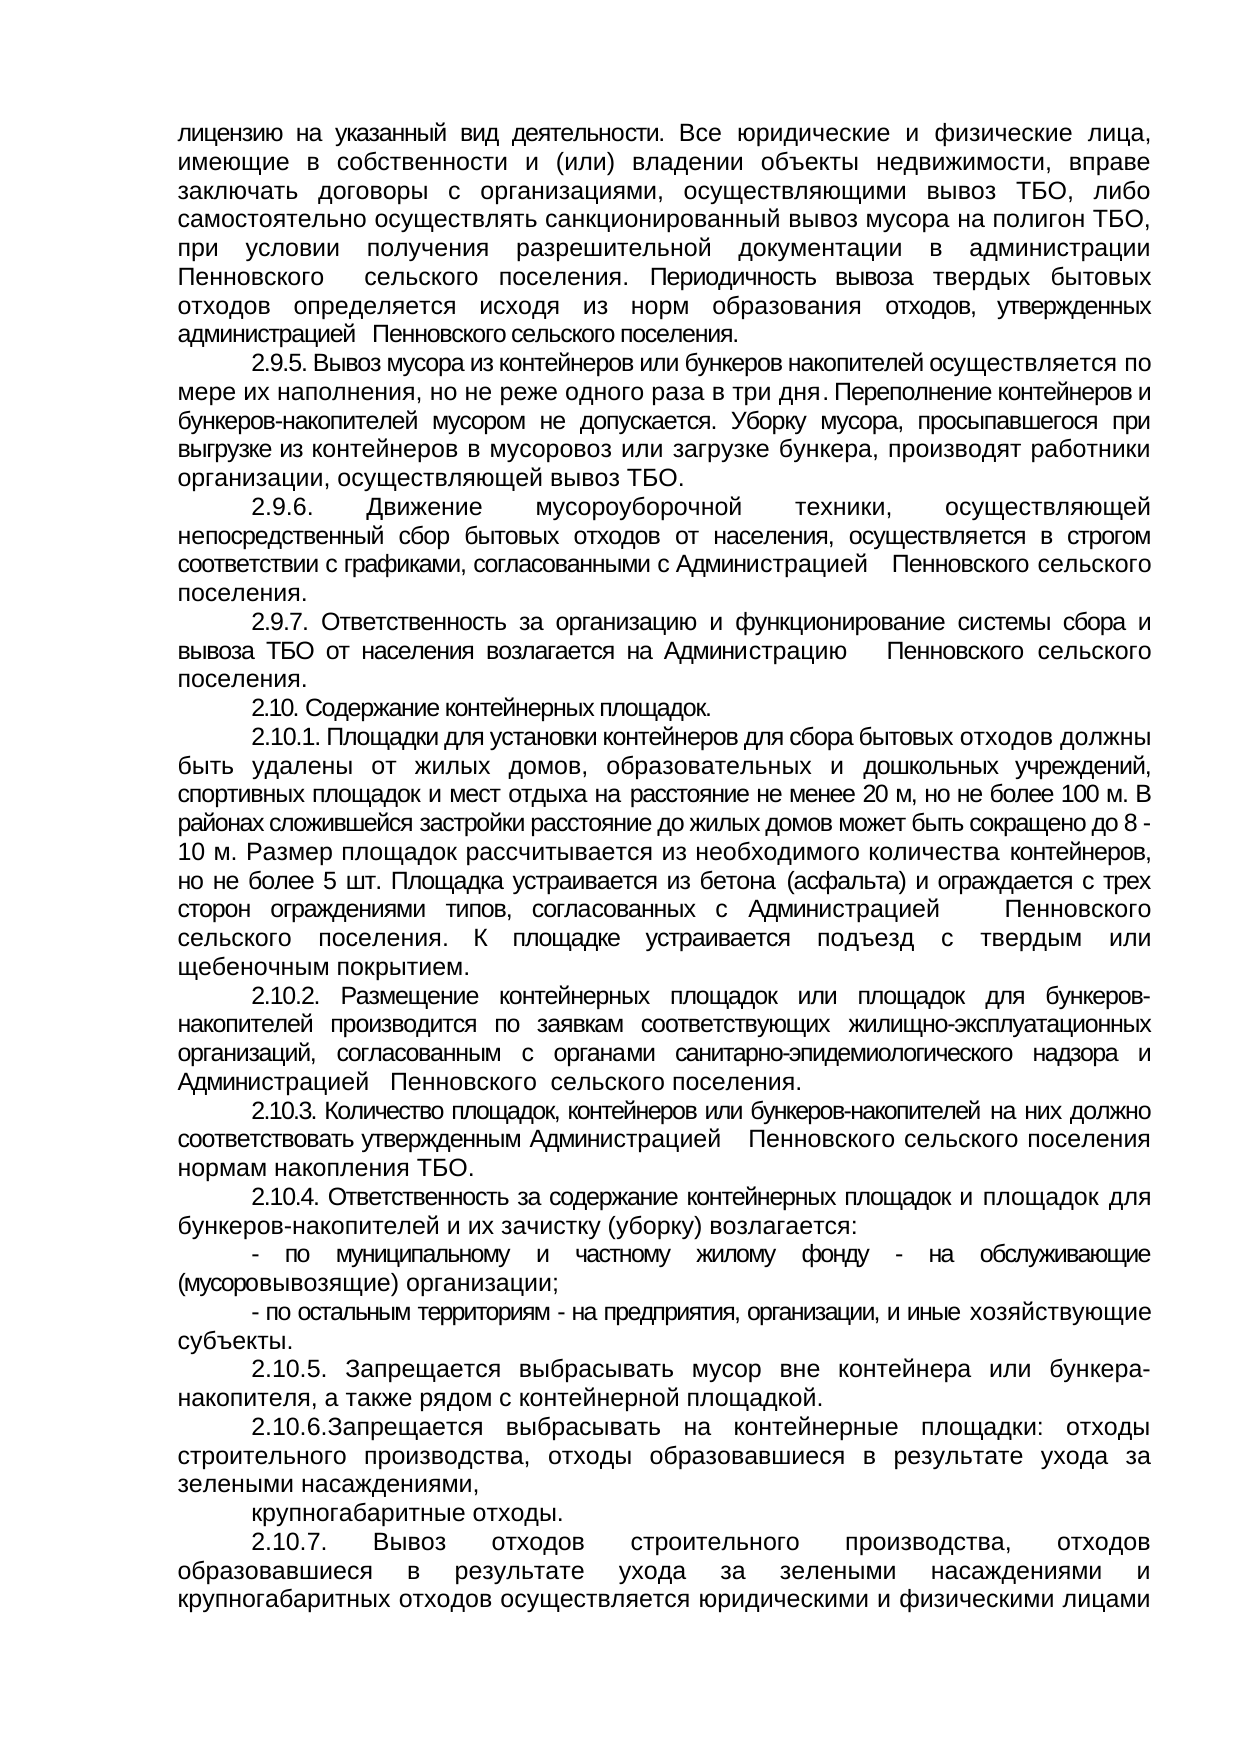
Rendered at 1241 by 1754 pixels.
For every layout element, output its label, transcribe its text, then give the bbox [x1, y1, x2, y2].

text 2.10.3. Количество площадок, контейнеров или бункеров-накопителей на них должно соответствовать утвержденным Администрацией Пенновского сельского поселения нормам накопления ТБО. [177, 1096, 1152, 1182]
text 2.10. Содержание контейнерных площадок. [177, 693, 1152, 722]
text 2.10.2. Размещение контейнерных площадок или площадок для бункеров-накопителей производится по заявкам соответствующих жилищно-эксплуатационных организаций, согласованным с органами санитарно-эпидемиологического надзора и Администрацией Пенновского сельского поселения. [177, 981, 1152, 1096]
text 2.10.5. Запрещается выбрасывать мусор вне контейнера или бункера-накопителя, а также рядом с контейнерной площадкой. [177, 1354, 1152, 1412]
text 2.9.6. Движение мусороуборочной техники, осуществляющей непосредственный сбор бытовых отходов от населения, осуществляется в строгом соответствии с графиками, согласованными с Администрацией Пенновского сельского поселения. [177, 492, 1152, 607]
text 2.10.4. Ответственность за содержание контейнерных площадок и площадок для бункеров-накопителей и их зачистку (уборку) возлагается: [177, 1182, 1152, 1239]
text 2.10.6.Запрещается выбрасывать на контейнерные площадки: отходы строительного производства, отходы образовавшиеся в результате ухода за зелеными насаждениями, [177, 1412, 1152, 1498]
text 2.9.7. Ответственность за организацию и функционирование системы сбора и вывоза ТБО от населения возлагается на Администрацию Пенновского сельского поселения. [177, 607, 1152, 693]
text - по муниципальному и частному жилому фонду - на обслуживающие (мусоровывозящие) организации; [177, 1239, 1152, 1297]
text - по остальным территориям - на предприятия, организации, и иные хозяйствующие субъекты. [177, 1297, 1152, 1354]
text 2.9.5. Вывоз мусора из контейнеров или бункеров накопителей осуществляется по мере их наполнения, но не реже одного раза в три дня. Переполнение контейнеров и бункеров-накопителей мусором не допускается. Уборку мусора, просыпавшегося при выгрузке из контейнеров в мусоровоз или загрузке бункера, производят работники организации, осуществляющей вывоз ТБО. [177, 348, 1152, 492]
text крупногабаритные отходы. [177, 1498, 1152, 1527]
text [177, 118, 1152, 348]
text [177, 1527, 1152, 1613]
text 2.10.1. Площадки для установки контейнеров для сбора бытовых отходов должны быть удалены от жилых домов, образовательных и дошкольных учреждений, спортивных площадок и мест отдыха на расстояние не менее 20 м, но не более 100 м. В районах сложившейся застройки расстояние до жилых домов может быть сокращено до 8 - 10 м. Размер площадок рассчитывается из необходимого количества контейнеров, но не более 5 шт. Площадка устраивается из бетона (асфальта) и ограждается с трех сторон ограждениями типов, согласованных с Администрацией Пенновского сельского поселения. К площадке устраивается подъезд с твердым или щебеночным покрытием. [177, 722, 1152, 981]
